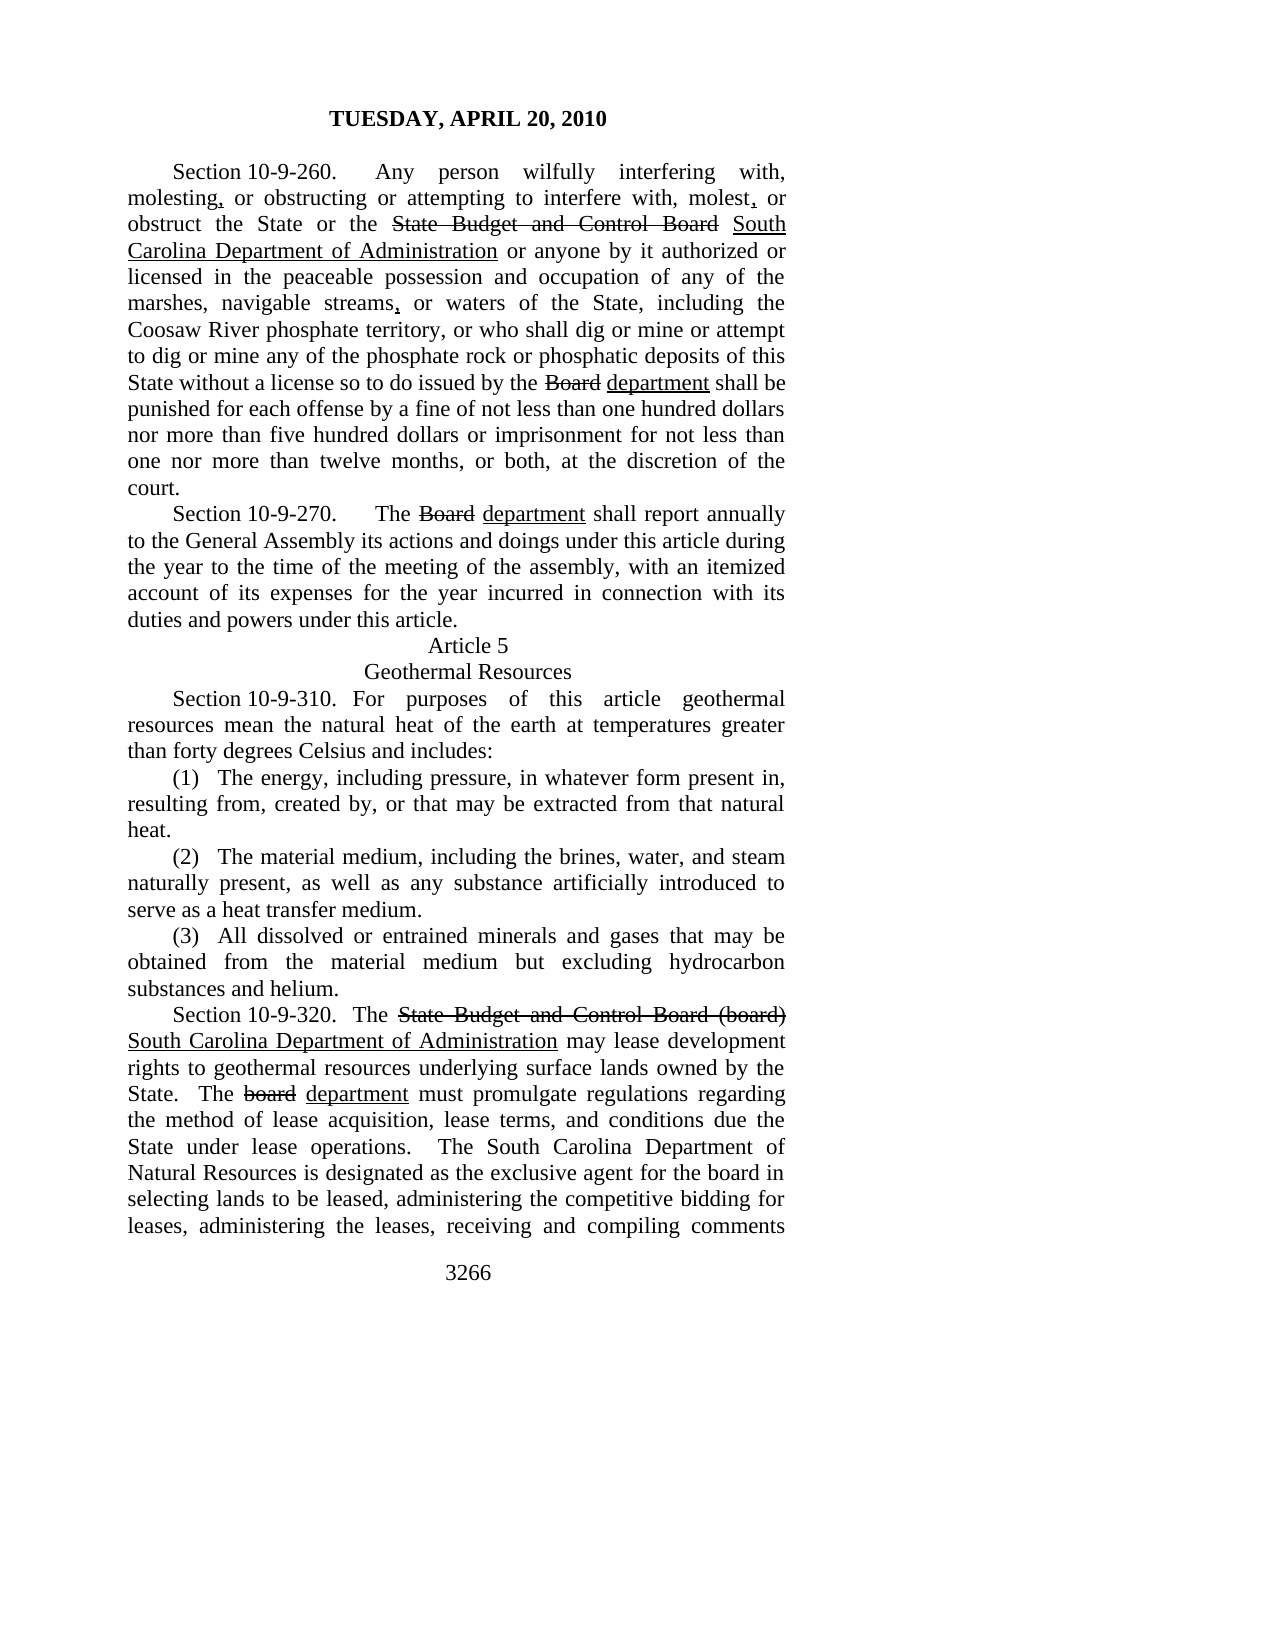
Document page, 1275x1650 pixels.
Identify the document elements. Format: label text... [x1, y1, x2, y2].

text (1) The energy, including pressure, in whatever form present in, resulting from, created by, or that may be extracted from that natural heat. [127, 764, 786, 843]
text (2) The material medium, including the brines, water, and steam naturally present, as well as any substance artificially introduced to serve as a heat transfer medium. [127, 843, 786, 922]
text (3) All dissolved or entrained minerals and gases that may be obtained from the material medium but excluding hydrocarbon substances and helium. [127, 922, 786, 1001]
text Section 10-9-260. Any person wilfully interfering with, molesting, or obstructing or attempting to interfere with, molest, or obstruct the State or the State Budget and Control Board South Carolina Department of Administration or anyone by it authorized or licensed in the peaceable possession and occupation of any of the marshes, navigable streams, or waters of the State, including the Coosaw River phosphate territory, or who shall dig or mine or attempt to dig or mine any of the phosphate rock or phosphatic deposits of this State without a license so to do issued by the Board department shall be punished for each offense by a fine of not less than one hundred dollars nor more than five hundred dollars or imprisonment for not less than one nor more than twelve months, or both, at the discretion of the court. [127, 158, 786, 500]
text Geothermal Resources [127, 658, 786, 685]
text Section 10-9-270. The Board department shall report annually to the General Assembly its actions and doings under this article during the year to the time of the meeting of the assembly, with an itemized account of its expenses for the year incurred in connection with its duties and powers under this article. [127, 500, 786, 632]
text Article 5 [127, 632, 786, 658]
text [127, 1001, 786, 1238]
text Section 10-9-310. For purposes of this article geothermal resources mean the natural heat of the earth at temperatures greater than forty degrees Celsius and includes: [127, 685, 786, 764]
